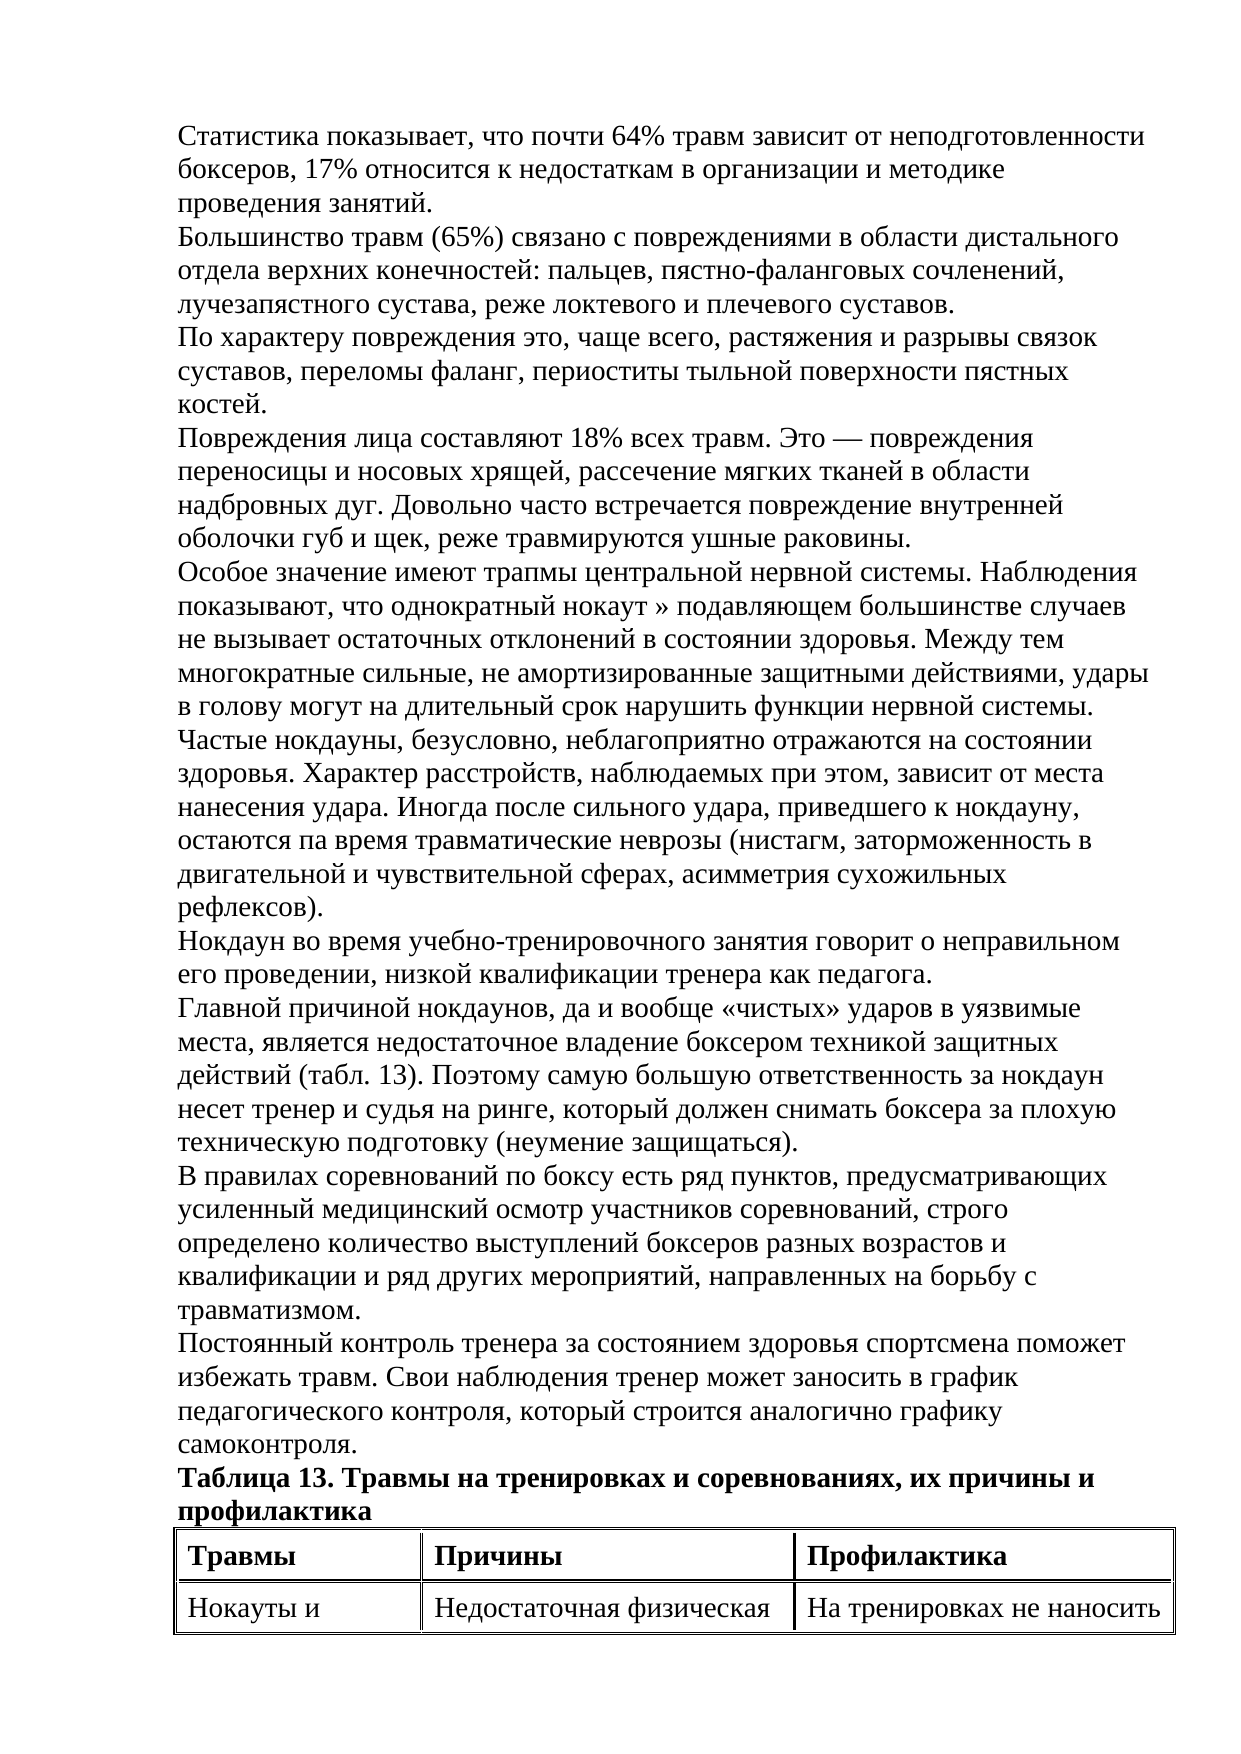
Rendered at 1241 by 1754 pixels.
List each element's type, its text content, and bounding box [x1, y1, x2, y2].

table_header Причины [422, 1530, 794, 1579]
text В правилах соревнований по боксу есть ряд пунктов, предусматривающих усиленный медицинский осмотр участников соревнований, строго определено количество выступлений боксеров разных возрастов и квалификации и ряд других мероприятий, направленных на борьбу с травматизмом. [177, 1158, 1152, 1326]
text Постоянный контроль тренера за состоянием здоровья спортсмена поможет избежать травм. Свои наблюдения тренер может заносить в график педагогического контроля, который строится аналогично графику самоконтроля. [177, 1326, 1152, 1460]
text Нокдаун во время учебно-тренировочного занятия говорит о неправильном его проведении, низкой квалификации тренера как педагога. [177, 923, 1152, 990]
text Таблица 13. Травмы на тренировках и соревнованиях, их причины и профилактика [177, 1460, 1152, 1527]
text Статистика показывает, что почти 64% травм зависит от неподготовленности боксеров, 17% относится к недостаткам в организации и методике проведения занятий. [177, 118, 1152, 219]
table_cell Нокауты и нокдауны [177, 1579, 422, 1632]
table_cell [422, 1583, 794, 1632]
table_header Травмы [177, 1530, 422, 1579]
text Повреждения лица составляют 18% всех травм. Это — повреждения переносицы и носовых хрящей, рассечение мягких тканей в области надбровных дуг. Довольно часто встречается повреждение внутренней оболочки губ и щек, реже травмируются ушные раковины. [177, 420, 1152, 554]
table_header Профилактика [794, 1530, 1173, 1579]
text Главной причиной нокдаунов, да и вообще «чистых» ударов в уязвимые места, является недостаточное владение боксером техникой защитных действий (табл. 13). Поэтому самую большую ответственность за нокдаун несет тренер и судья на ринге, который должен снимать боксера за плохую техническую подготовку (неумение защищаться). [177, 990, 1152, 1158]
text Большинство травм (65%) связано с повреждениями в области дистального отдела верхних конечностей: пальцев, пястно-фаланговых сочленений, лучезапястного сустава, реже локтевого и плечевого суставов. [177, 219, 1152, 319]
text По характеру повреждения это, чаще всего, растяжения и разрывы связок суставов, переломы фаланг, периоститы тыльной поверхности пястных костей. [177, 319, 1152, 420]
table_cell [794, 1579, 1173, 1632]
text Особое значение имеют трапмы центральной нервной системы. Наблюдения показывают, что однократный нокаут » подавляющем большинстве случаев не вызывает остаточных отклонений в состоянии здоровья. Между тем многократные сильные, не амортизированные защитными действиями, удары в голову могут на длительный срок нарушить функции нервной системы. Частые нокдауны, безусловно, неблагоприятно отражаются на состоянии здоровья. Характер расстройств, наблюдаемых при этом, зависит от места нанесения удара. Иногда после сильного удара, приведшего к нокдауну, остаются па время травматические неврозы (нистагм, заторможенность в двигательной и чувствительной сферах, асимметрия сухожильных рефлексов). [177, 554, 1152, 923]
